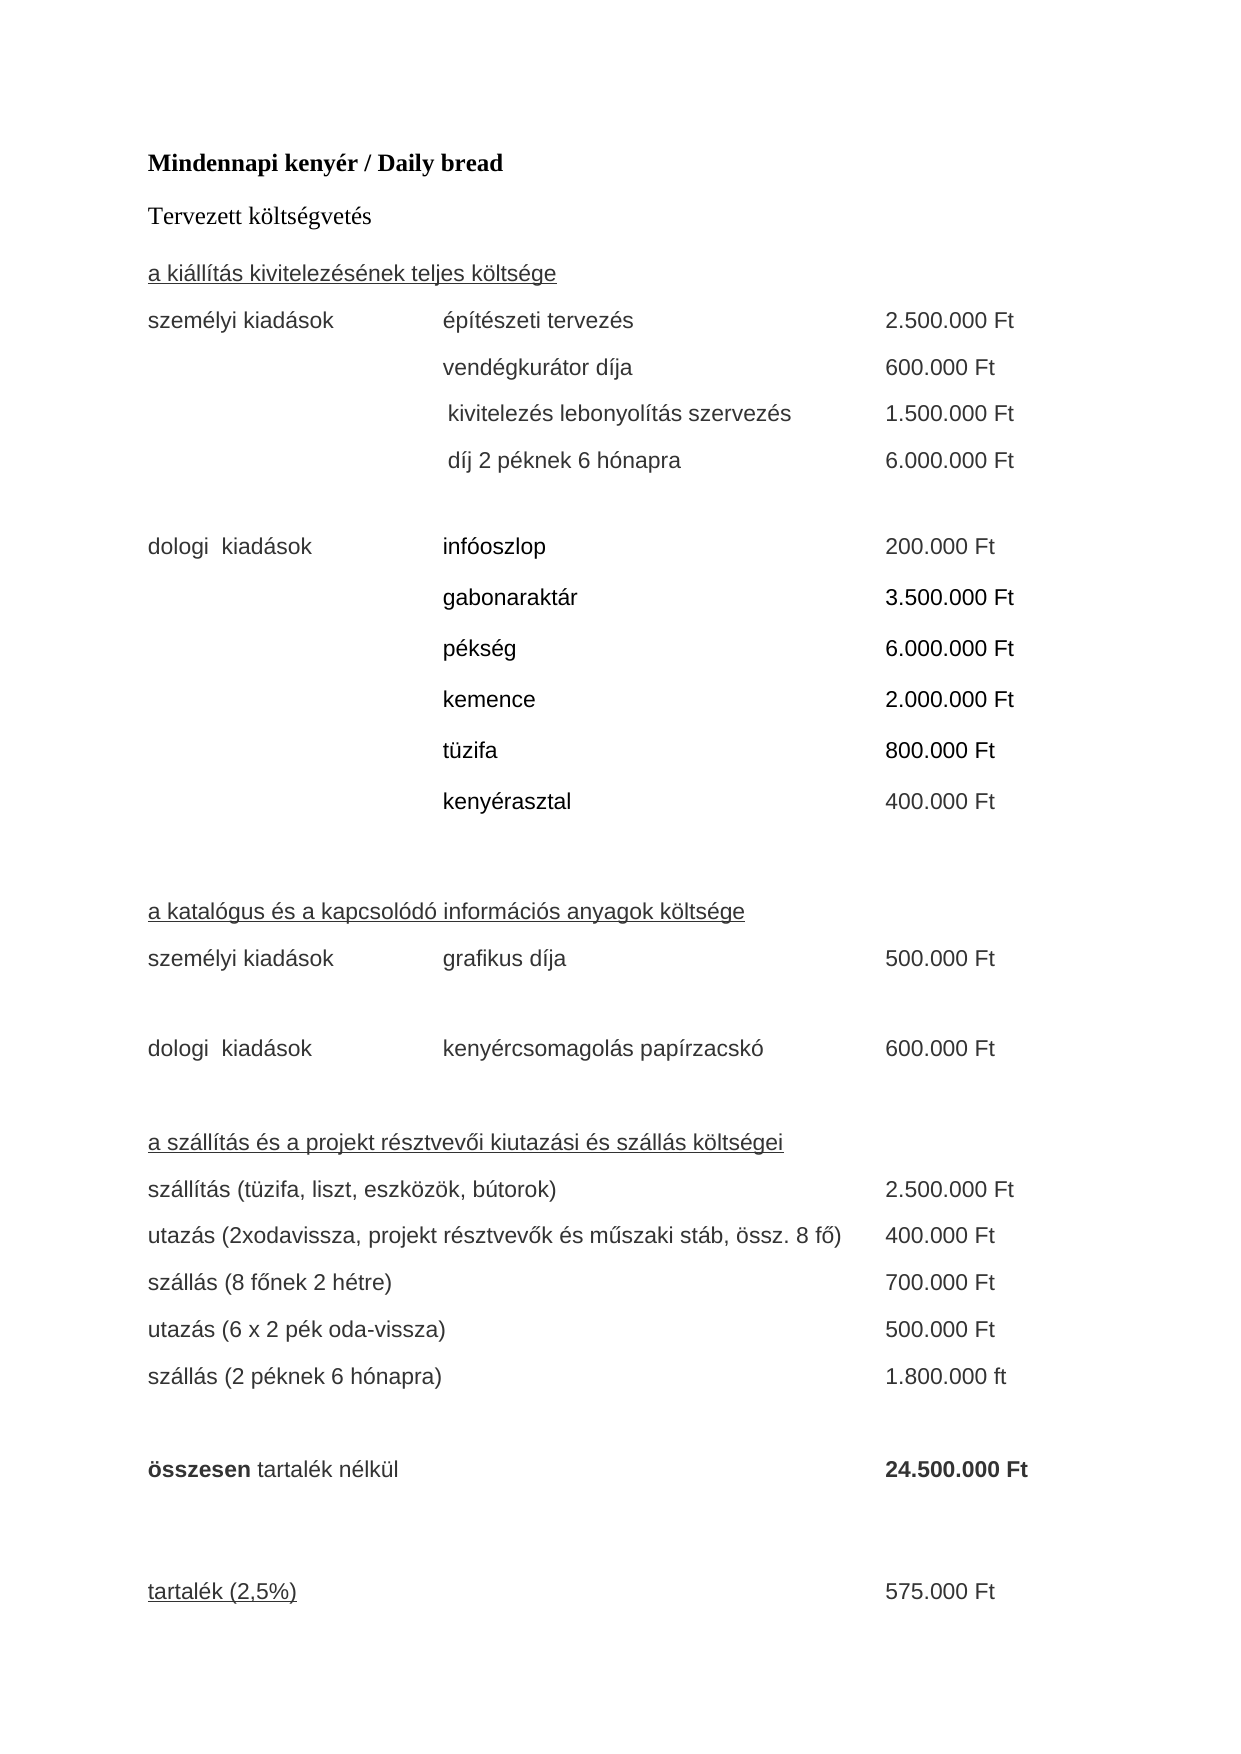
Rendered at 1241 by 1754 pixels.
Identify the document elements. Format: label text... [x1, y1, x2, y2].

text dologi kiadások infóoszlop 200.000 Ft [148, 533, 1093, 559]
text gabonaraktár 3.500.000 Ft [369, 584, 1093, 610]
text pékség 6.000.000 Ft [148, 635, 1093, 661]
text szállítás (tüzifa, liszt, eszközök, bútorok) 2.500.000 Ft [148, 1171, 1093, 1202]
text szállás (2 péknek 6 hónapra) 1.800.000 ft [148, 1358, 1093, 1389]
text a szállítás és a projekt résztvevői kiutazási és szállás költségei [148, 1124, 1093, 1155]
text kenyérasztal 400.000 Ft [369, 788, 1093, 814]
text tartalék (2,5%) 575.000 Ft [148, 1573, 1093, 1604]
text a kiállítás kivitelezésének teljes költsége [148, 255, 1093, 286]
text Tervezett költségvetés [148, 201, 1093, 230]
text összesen tartalék nélkül 24.500.000 Ft [148, 1451, 1093, 1514]
text utazás (2xodavissza, projekt résztvevők és műszaki stáb, össz. 8 fő) 400.000 Ft [148, 1218, 1093, 1249]
text személyi kiadások építészeti tervezés 2.500.000 Ft [148, 302, 1093, 333]
text szállás (8 főnek 2 hétre) 700.000 Ft [148, 1264, 1093, 1296]
text a katalógus és a kapcsolódó információs anyagok költsége [148, 893, 1093, 924]
text dologi kiadások kenyércsomagolás papírzacskó 600.000 Ft [148, 1031, 1093, 1062]
text vendégkurátor díja 600.000 Ft [148, 349, 1093, 380]
text díj 2 péknek 6 hónapra 6.000.000 Ft [373, 442, 1093, 473]
text személyi kiadások grafikus díja 500.000 Ft [148, 940, 1093, 971]
text kivitelezés lebonyolítás szervezés 1.500.000 Ft [373, 396, 1093, 427]
text Mindennapi kenyér / Daily bread [148, 148, 1093, 176]
text tüzifa 800.000 Ft [148, 737, 1093, 763]
text kemence 2.000.000 Ft [148, 686, 1093, 712]
text utazás (6 x 2 pék oda-vissza) 500.000 Ft [148, 1311, 1093, 1342]
